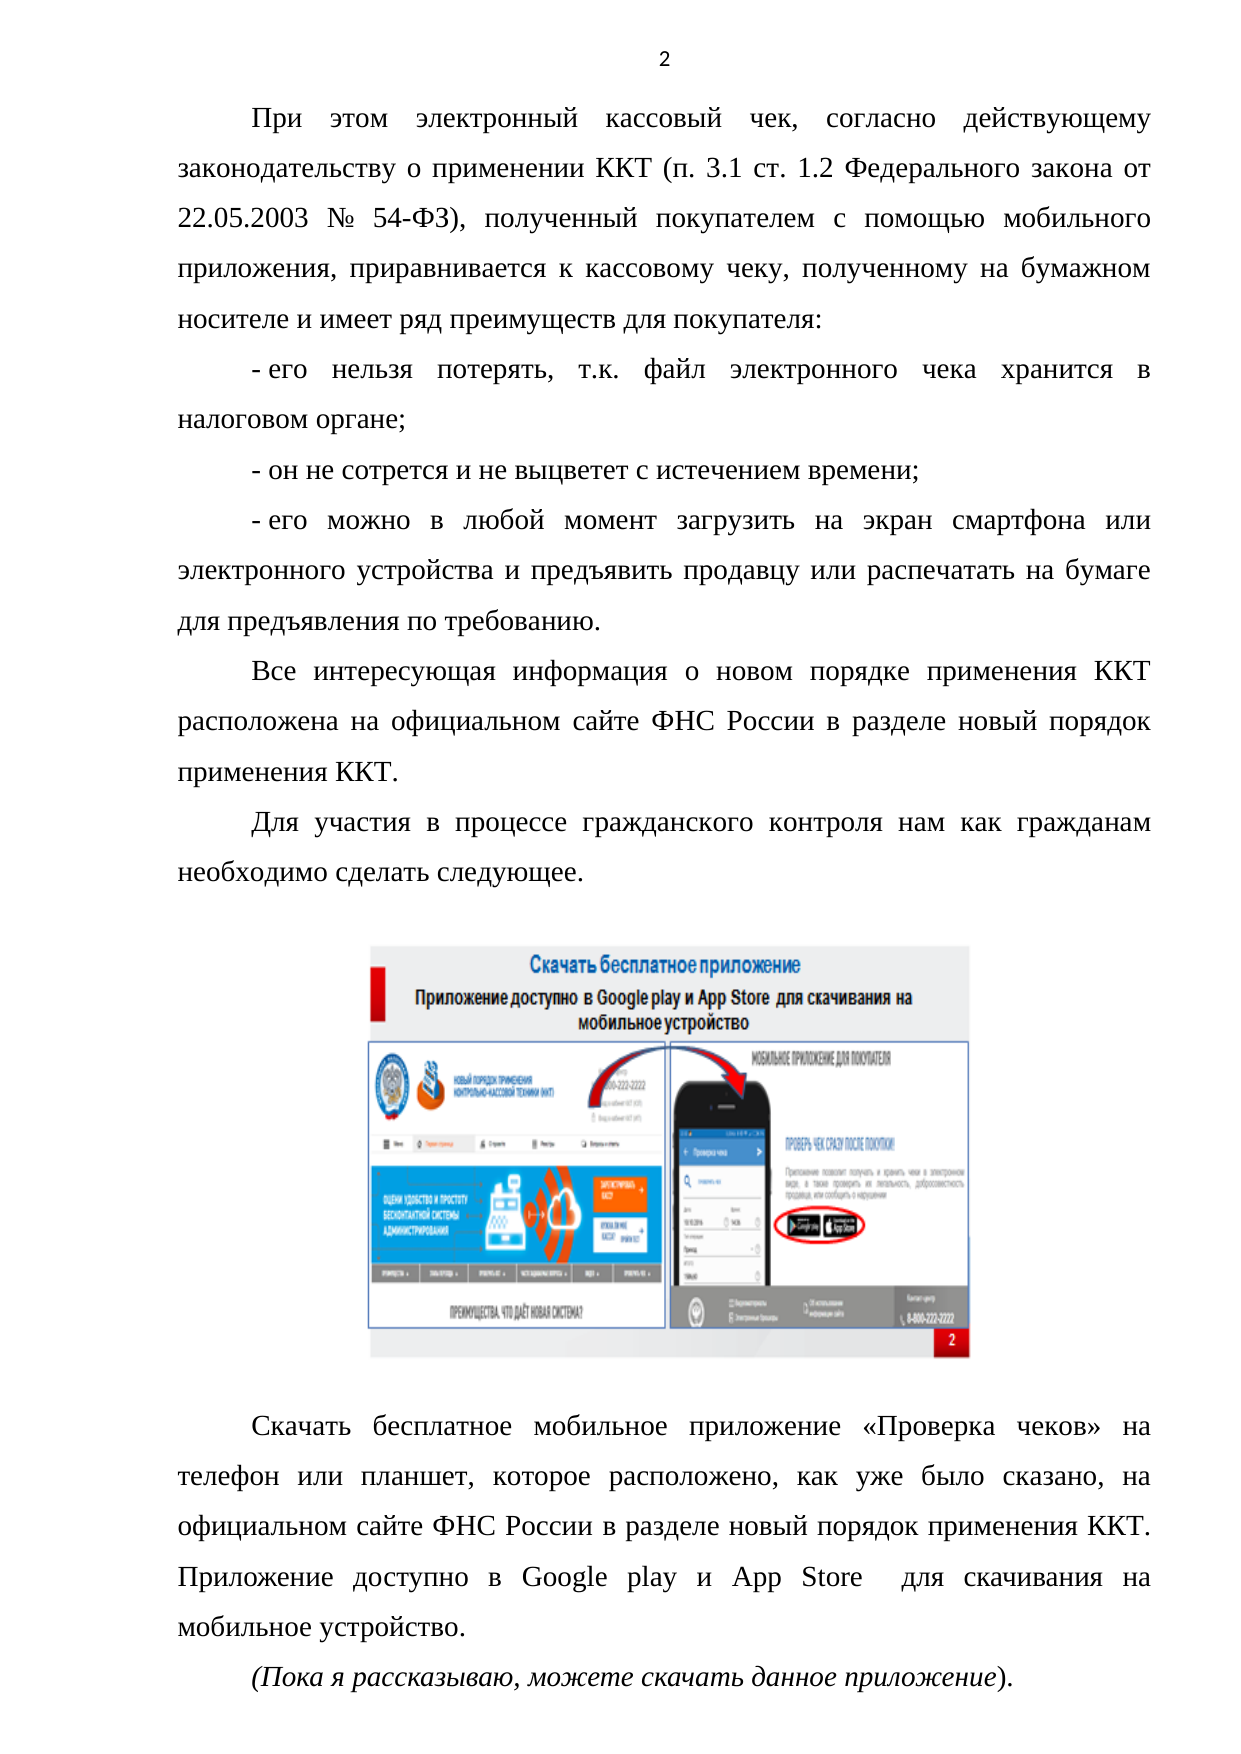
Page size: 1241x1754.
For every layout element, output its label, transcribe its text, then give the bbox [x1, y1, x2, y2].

picture [341, 925, 988, 1374]
text Все интересующая информация о новом порядке применения ККТ расположена на официальном сайте ФНС России в разделе новый порядок применения ККТ. [177, 653, 1152, 787]
text При этом электронный кассовый чек, согласно действующему законодательству о применении ККТ (п. 3.1 ст. 1.2 Федерального закона от 22.05.2003 № 54-ФЗ), полученный покупателем с помощью мобильного приложения, приравнивается к кассовому чеку, полученному на бумажном носителе и имеет ряд преимуществ для покупателя: [177, 100, 1152, 334]
text Для участия в процессе гражданского контроля нам как гражданам необходимо сделать следующее. [177, 804, 1152, 888]
text - его нельзя потерять, т.к. файл электронного чека хранится в налоговом органе; [177, 351, 1152, 435]
text - его можно в любой момент загрузить на экран смартфона или электронного устройства и предъявить продавцу или распечатать на бумаге для предъявления по требованию. [177, 502, 1152, 636]
text (Пока я рассказываю, можете скачать данное приложение). [177, 1659, 1152, 1693]
text Скачать бесплатное мобильное приложение «Проверка чеков» на телефон или планшет, которое расположено, как уже было сказано, на официальном сайте ФНС России в разделе новый порядок применения ККТ. Приложение доступно в Google play и App Store для скачивания на мобильное устройство. [177, 1408, 1152, 1643]
text - он не сотрется и не выцветет с истечением времени; [177, 452, 1152, 485]
